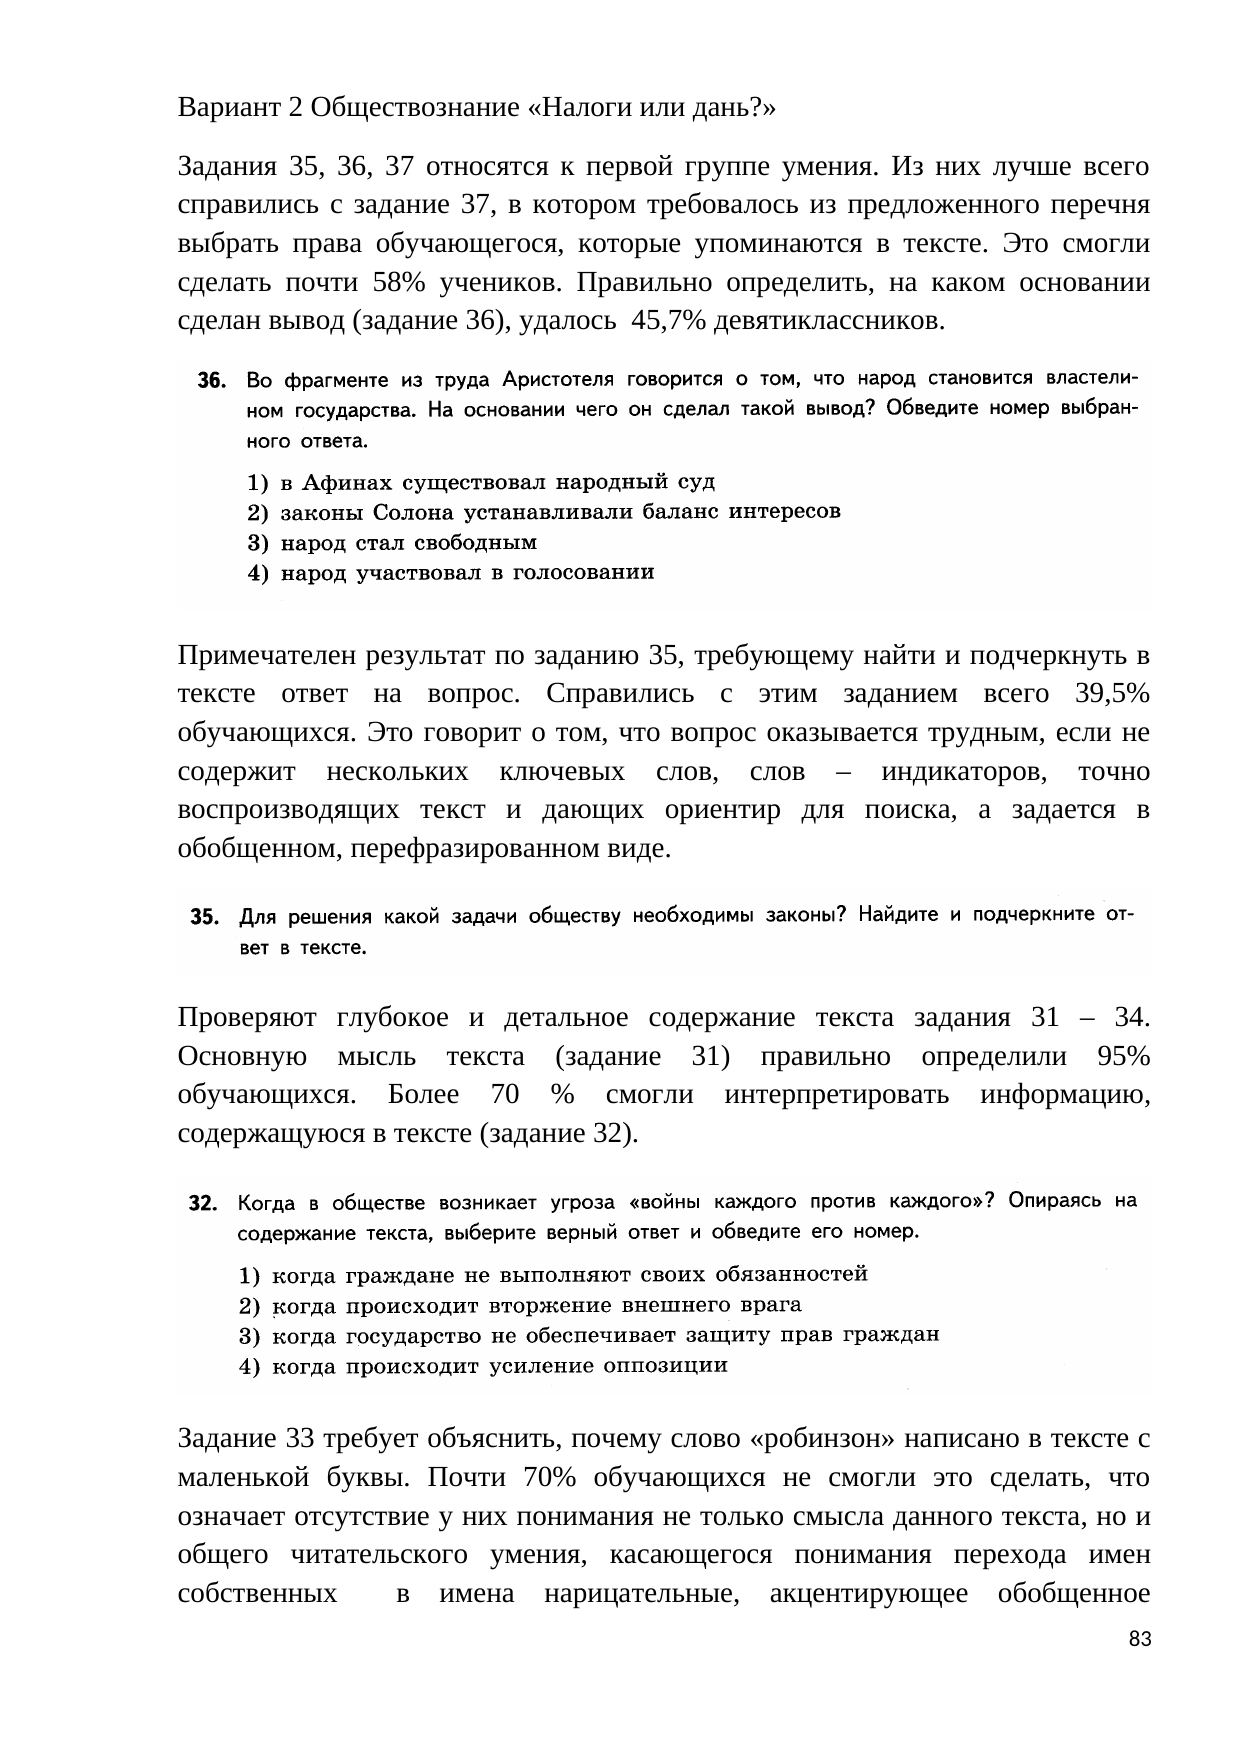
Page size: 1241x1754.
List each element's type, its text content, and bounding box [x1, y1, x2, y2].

text Примечателен результат по заданию 35, требующему найти и подчеркнуть в тексте ответ на вопрос. Справились с этим заданием всего 39,5% обучающихся. Это говорит о том, что вопрос оказывается трудным, если не содержит нескольких ключевых слов, слов – индикаторов, точно воспроизводящих текст и дающих ориентир для поиска, а задается в обобщенном, перефразированном виде. [177, 637, 1152, 863]
text Проверяют глубокое и детальное содержание текста задания 31 – 34. Основную мысль текста (задание 31) правильно определили 95% обучающихся. Более 70 % смогли интерпретировать информацию, содержащуюся в тексте (задание 32). [177, 999, 1152, 1148]
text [177, 1421, 1152, 1608]
text Вариант 2 Обществознание «Налоги или дань?» [177, 89, 1152, 122]
text Задания 35, 36, 37 относятся к первой группе умения. Из них лучше всего справились с задание 37, в котором требовалось из предложенного перечня выбрать права обучающегося, которые упоминаются в тексте. Это смогли сделать почти 58% учеников. Правильно определить, на каком основании сделан вывод (задание 36), удалось 45,7% девятиклассников. [177, 148, 1152, 336]
